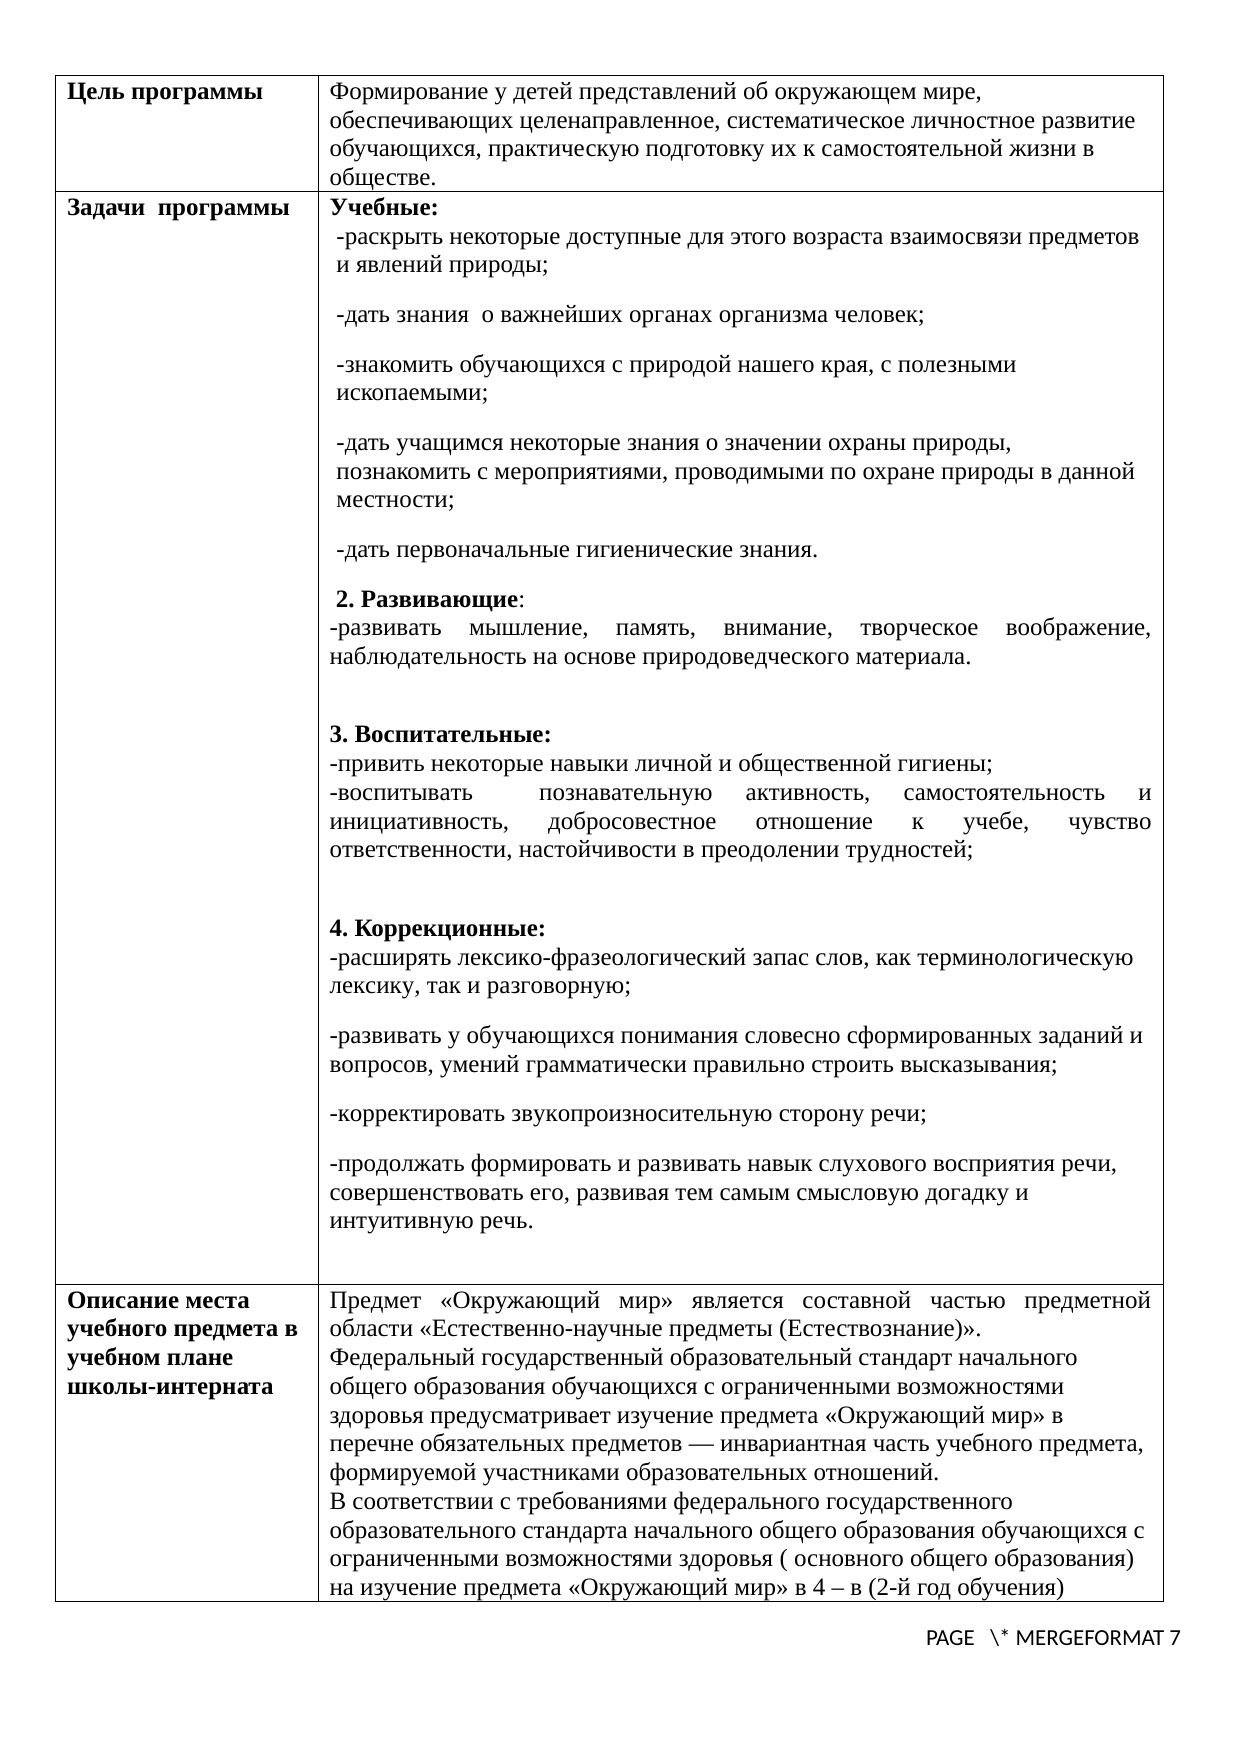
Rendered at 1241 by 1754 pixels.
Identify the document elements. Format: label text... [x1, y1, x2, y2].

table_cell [56, 1285, 318, 1601]
table_cell Учебные: -раскрыть некоторые доступные для этого возраста взаимосвязи предметов и явлений природы; -дать знания о важнейших органах организма человек; -знакомить обучающихся с природой нашего края, с полезными ископаемыми; -дать учащимся некоторые знания о значении охраны природы, познакомить с мероприятиями, проводимыми по охране природы в данной местности; -дать первоначальные гигиенические знания. 2. Развивающие: -развивать мышление, память, внимание, творческое воображение, наблюдательность на основе природоведческого материала. 3. Воспитательные: -привить некоторые навыки личной и общественной гигиены; -воспитывать познавательную активность, самостоятельность и инициативность, добросовестное отношение к учебе, чувство ответственности, настойчивости в преодолении трудностей; 4. Коррекционные: -расширять лексико-фразеологический запас слов, как терминологическую лексику, так и разговорную; -развивать у обучающихся понимания словесно сформированных заданий и вопросов, умений грамматически правильно строить высказывания; -корректировать звукопроизносительную сторону речи; -продолжать формировать и развивать навык слухового восприятия речи, совершенствовать его, развивая тем самым смысловую догадку и интуитивную речь. [319, 192, 1163, 1284]
table_header Цель программы [56, 76, 318, 191]
table_cell Задачи программы [56, 192, 318, 1284]
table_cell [319, 1285, 1163, 1601]
table_header Формирование у детей представлений об окружающем мире, обеспечивающих целенаправленное, систематическое личностное развитие обучающихся, практическую подготовку их к самостоятельной жизни в обществе. [319, 76, 1163, 191]
